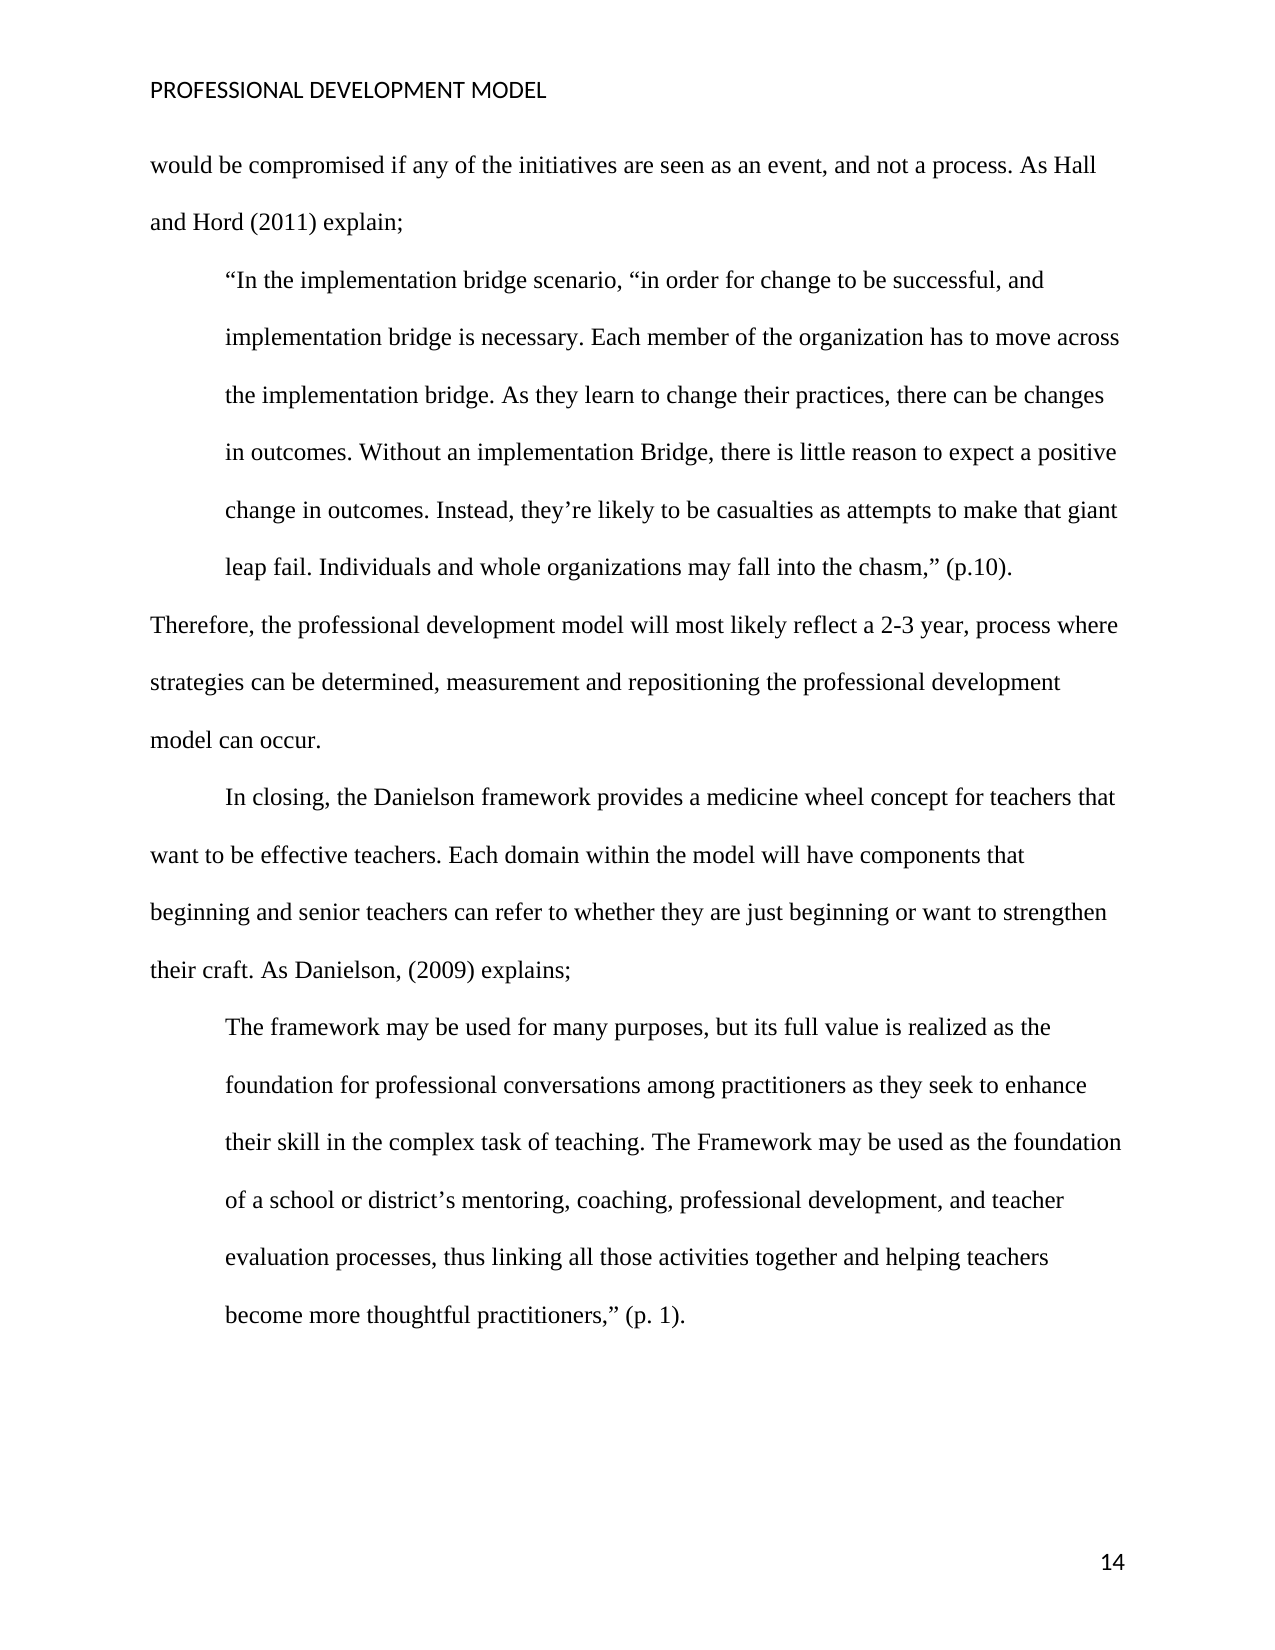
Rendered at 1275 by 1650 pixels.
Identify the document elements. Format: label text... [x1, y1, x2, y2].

text In closing, the Danielson framework provides a medicine wheel concept for teachers that want to be effective teachers. Each domain within the model will have components that beginning and senior teachers can refer to whether they are just beginning or want to strengthen their craft. As Danielson, (2009) explains; [150, 782, 1125, 984]
text “In the implementation bridge scenario, “in order for change to be successful, and implementation bridge is necessary. Each member of the organization has to move across the implementation bridge. As they learn to change their practices, there can be changes in outcomes. Without an implementation Bridge, there is little reason to expect a positive change in outcomes. Instead, they’re likely to be casualties as attempts to make that giant leap fail. Individuals and whole organizations may fall into the chasm,” (p.10). [150, 265, 1125, 581]
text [150, 150, 1125, 236]
text The framework may be used for many purposes, but its full value is realized as the foundation for professional conversations among practitioners as they seek to enhance their skill in the complex task of teaching. The Framework may be used as the foundation of a school or district’s mentoring, coaching, professional development, and teacher evaluation processes, thus linking all those activities together and helping teachers become more thoughtful practitioners,” (p. 1). [150, 1012, 1125, 1329]
text Therefore, the professional development model will most likely reflect a 2-3 year, process where strategies can be determined, measurement and repositioning the professional development model can occur. [150, 610, 1125, 754]
